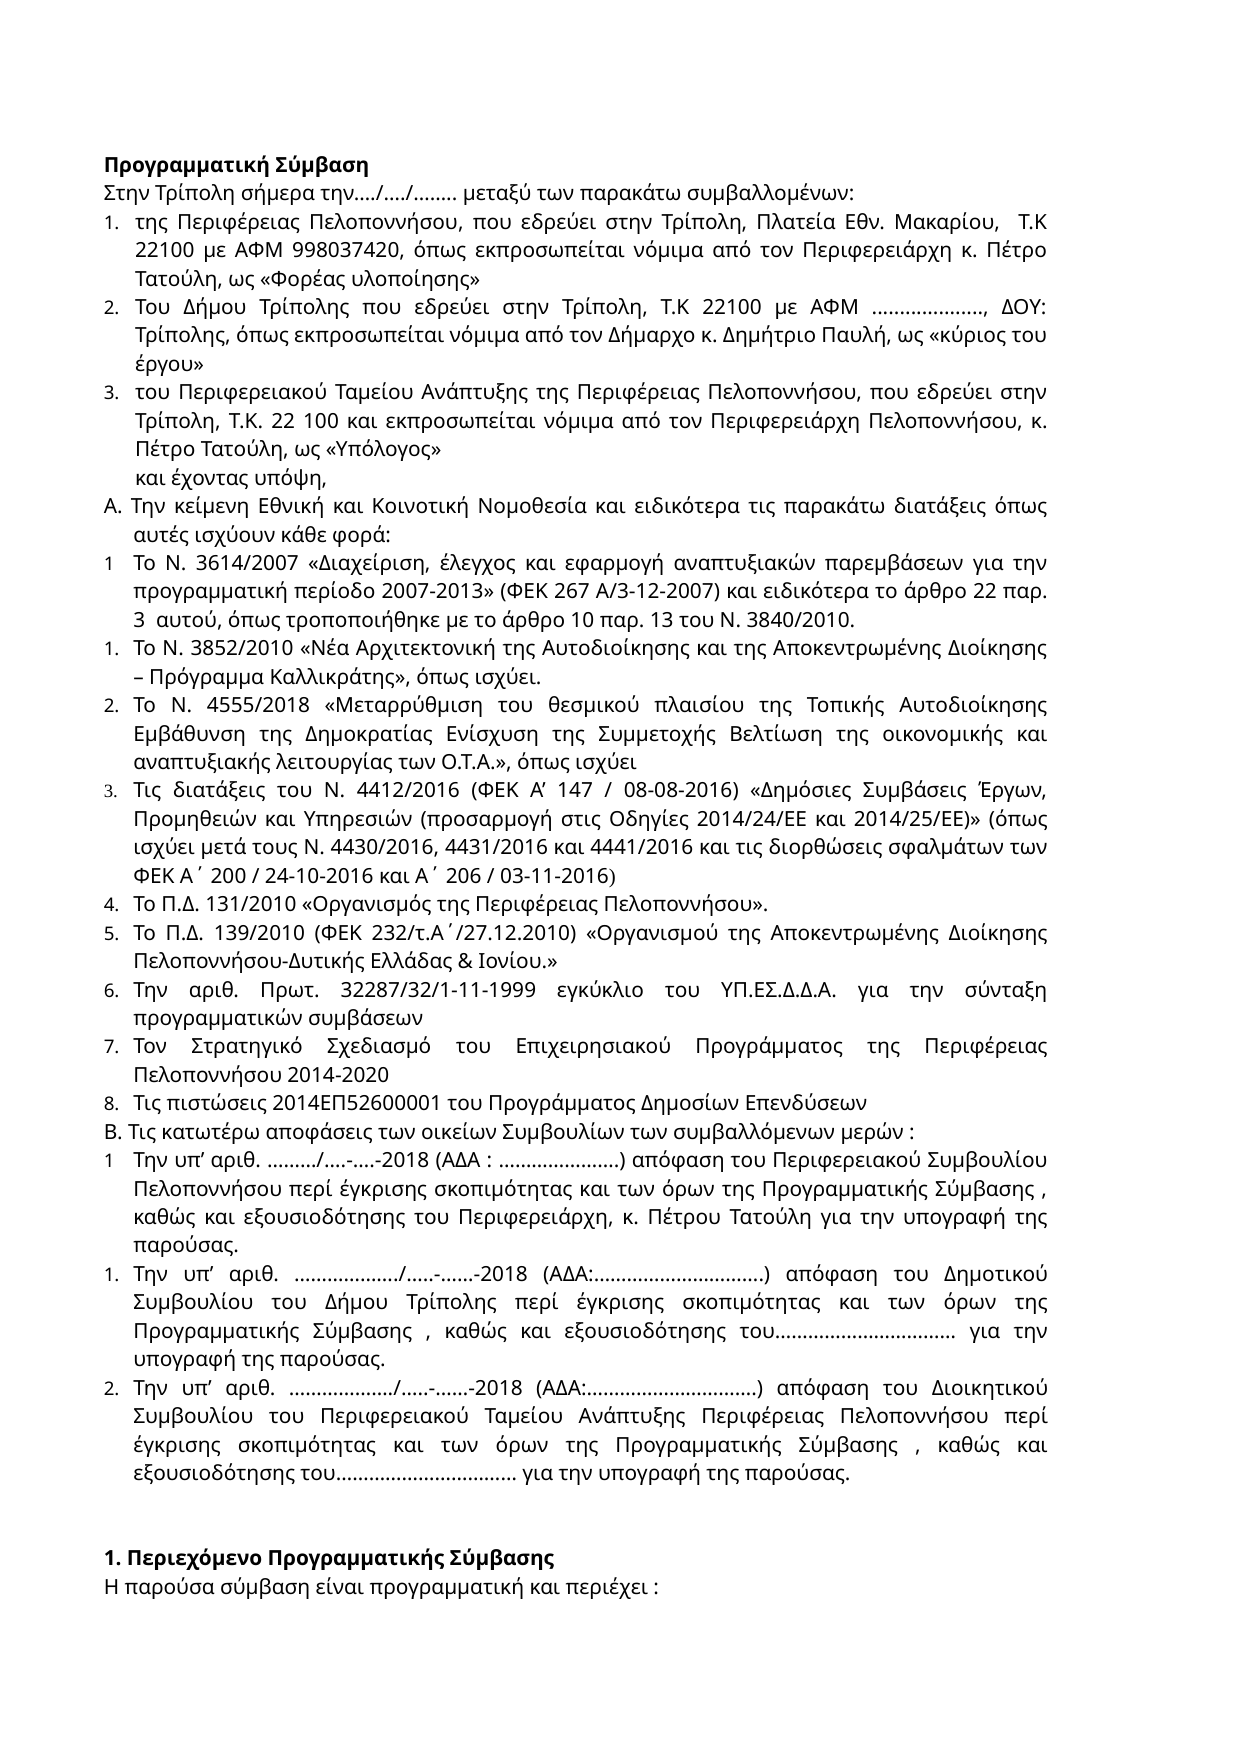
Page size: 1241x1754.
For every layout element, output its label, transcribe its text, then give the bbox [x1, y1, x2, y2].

list Το Ν. 4555/2018 «Μεταρρύθμιση του θεσμικού πλαισίου της Τοπικής Αυτοδιοίκησης Εμβάθυνση της Δημοκρατίας Ενίσχυση της Συμμετοχής Βελτίωση της οικονομικής και αναπτυξιακής λειτουργίας των Ο.Τ.Α.», όπως ισχύει [103, 690, 1048, 776]
list Του Δήμου Τρίπολης που εδρεύει στην Τρίπολη, Τ.Κ 22100 με ΑΦΜ ...................., ΔΟΥ: Τρίπολης, όπως εκπροσωπείται νόμιμα από τον Δήμαρχο κ. Δημήτριο Παυλή, ως «κύριος του έργου» [103, 292, 1048, 377]
list Τον Στρατηγικό Σχεδιασμό του Επιχειρησιακού Προγράμματος της Περιφέρειας Πελοποννήσου 2014-2020 [103, 1032, 1048, 1088]
list Την αριθ. Πρωτ. 32287/32/1-11-1999 εγκύκλιο του ΥΠ.ΕΣ.Δ.Δ.Α. για την σύνταξη προγραμματικών συμβάσεων [103, 975, 1048, 1032]
list της Περιφέρειας Πελοποννήσου, που εδρεύει στην Τρίπολη, Πλατεία Εθν. Μακαρίου, Τ.Κ 22100 με ΑΦΜ 998037420, όπως εκπροσωπείται νόμιμα από τον Περιφερειάρχη κ. Πέτρο Τατούλη, ως «Φορέας υλοποίησης» [103, 207, 1048, 292]
list Β. Τις κατωτέρω αποφάσεις των οικείων Συμβουλίων των συμβαλλόμενων μερών : [103, 1117, 1048, 1145]
text 1. Περιεχόμενο Προγραμματικής Σύμβασης [103, 1543, 1048, 1572]
list Την υπ’ αριθ. ………………./…..-……-2018 (ΑΔΑ:………………………….) απόφαση του Δημοτικού Συμβουλίου του Δήμου Τρίπολης περί έγκρισης σκοπιμότητας και των όρων της Προγραμματικής Σύμβασης , καθώς και εξουσιοδότησης του…………………………… για την υπογραφή της παρούσας. [103, 1259, 1048, 1373]
text και έχοντας υπόψη, [135, 463, 1048, 491]
list Το Π.Δ. 139/2010 (ΦΕΚ 232/τ.Α΄/27.12.2010) «Οργανισμού της Αποκεντρωμένης Διοίκησης Πελοποννήσου-Δυτικής Ελλάδας & Ιονίου.» [103, 918, 1048, 975]
list Την υπ’ αριθ. ………/….-….-2018 (ΑΔΑ : ………………….) απόφαση του Περιφερειακού Συμβουλίου Πελοποννήσου περί έγκρισης σκοπιμότητας και των όρων της Προγραμματικής Σύμβασης , καθώς και εξουσιοδότησης του Περιφερειάρχη, κ. Πέτρου Τατούλη για την υπογραφή της παρούσας. [103, 1145, 1048, 1259]
list Τις πιστώσεις 2014ΕΠ52600001 του Προγράμματος Δημοσίων Επενδύσεων [103, 1088, 1048, 1117]
text Προγραμματική Σύμβαση [103, 150, 1048, 178]
list Το Ν. 3852/2010 «Νέα Αρχιτεκτονική της Αυτοδιοίκησης και της Αποκεντρωμένης Διοίκησης – Πρόγραμμα Καλλικράτης», όπως ισχύει. [103, 633, 1048, 690]
text Η παρούσα σύμβαση είναι προγραμματική και περιέχει : [103, 1572, 1048, 1600]
list Το Π.Δ. 131/2010 «Οργανισμός της Περιφέρειας Πελοποννήσου». [103, 889, 1048, 918]
list Τις διατάξεις του Ν. 4412/2016 (ΦΕΚ Α’ 147 / 08-08-2016) «Δημόσιες Συμβάσεις Έργων, Προμηθειών και Υπηρεσιών (προσαρμογή στις Οδηγίες 2014/24/ΕΕ και 2014/25/ΕΕ)» (όπως ισχύει μετά τους Ν. 4430/2016, 4431/2016 και 4441/2016 και τις διορθώσεις σφαλμάτων των ΦΕΚ Α΄ 200 / 24-10-2016 και Α΄ 206 / 03-11-2016) [103, 776, 1048, 889]
list του Περιφερειακού Ταμείου Ανάπτυξης της Περιφέρειας Πελοποννήσου, που εδρεύει στην Τρίπολη, Τ.Κ. 22 100 και εκπροσωπείται νόμιμα από τον Περιφερειάρχη Πελοποννήσου, κ. Πέτρο Τατούλη, ως «Υπόλογος» [103, 377, 1048, 463]
text Στην Τρίπολη σήμερα την…./…./…….. μεταξύ των παρακάτω συμβαλλομένων: [103, 178, 1048, 207]
list Το Ν. 3614/2007 «Διαχείριση, έλεγχος και εφαρμογή αναπτυξιακών παρεμβάσεων για την προγραμματική περίοδο 2007-2013» (ΦΕΚ 267 Α/3-12-2007) και ειδικότερα το άρθρο 22 παρ. 3 αυτού, όπως τροποποιήθηκε με το άρθρο 10 παρ. 13 του Ν. 3840/2010. [103, 548, 1048, 633]
list Την υπ’ αριθ. ………………./…..-……-2018 (ΑΔΑ:………………………….) απόφαση του Διοικητικού Συμβουλίου του Περιφερειακού Ταμείου Ανάπτυξης Περιφέρειας Πελοποννήσου περί έγκρισης σκοπιμότητας και των όρων της Προγραμματικής Σύμβασης , καθώς και εξουσιοδότησης του…………………………… για την υπογραφή της παρούσας. [103, 1373, 1048, 1487]
text Α. Την κείμενη Εθνική και Κοινοτική Νομοθεσία και ειδικότερα τις παρακάτω διατάξεις όπως αυτές ισχύουν κάθε φορά: [103, 491, 1048, 548]
